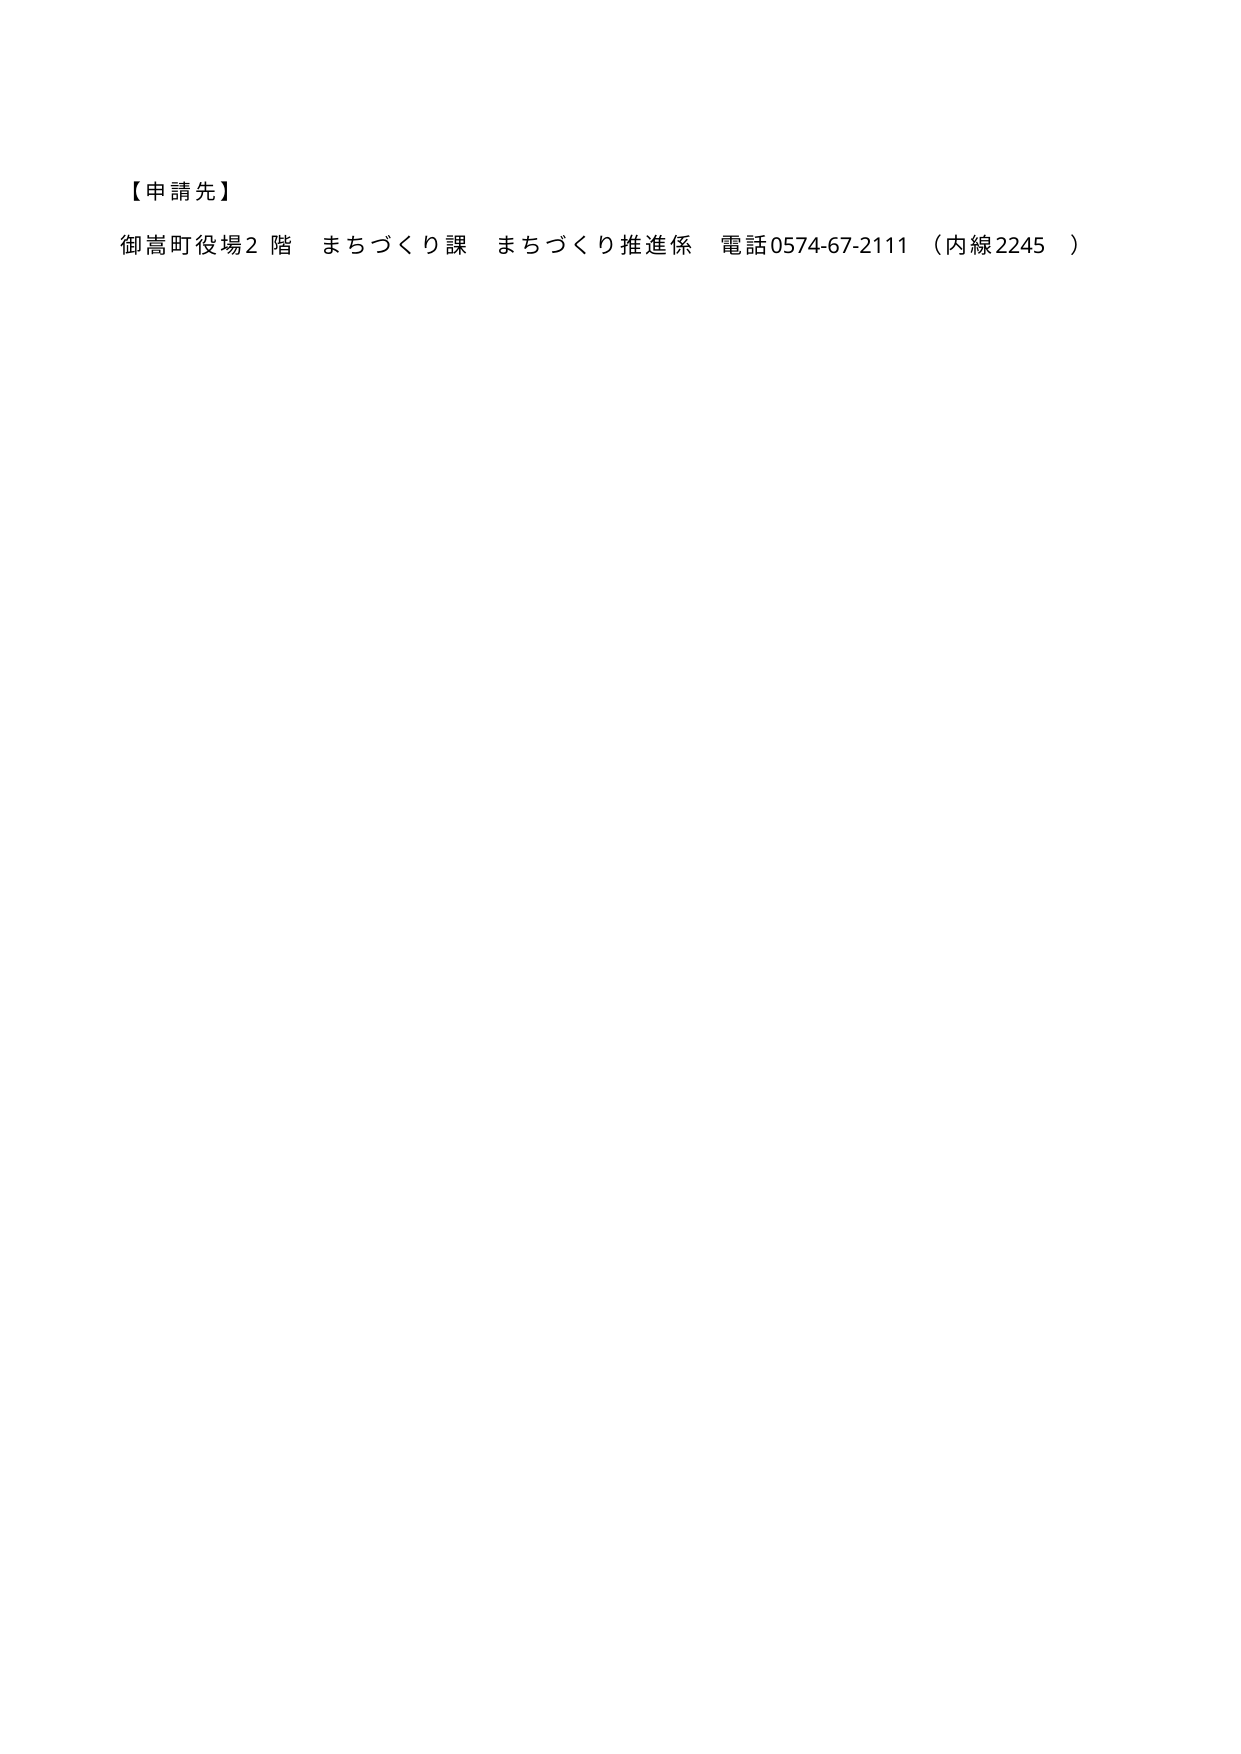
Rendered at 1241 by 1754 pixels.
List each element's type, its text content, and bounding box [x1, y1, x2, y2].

text 御嵩町役場2階 まちづくり課 まちづくり推進係 電話0574-67-2111（内線2245） [120, 216, 1120, 273]
subtitle 【申請先】 [120, 177, 1120, 206]
